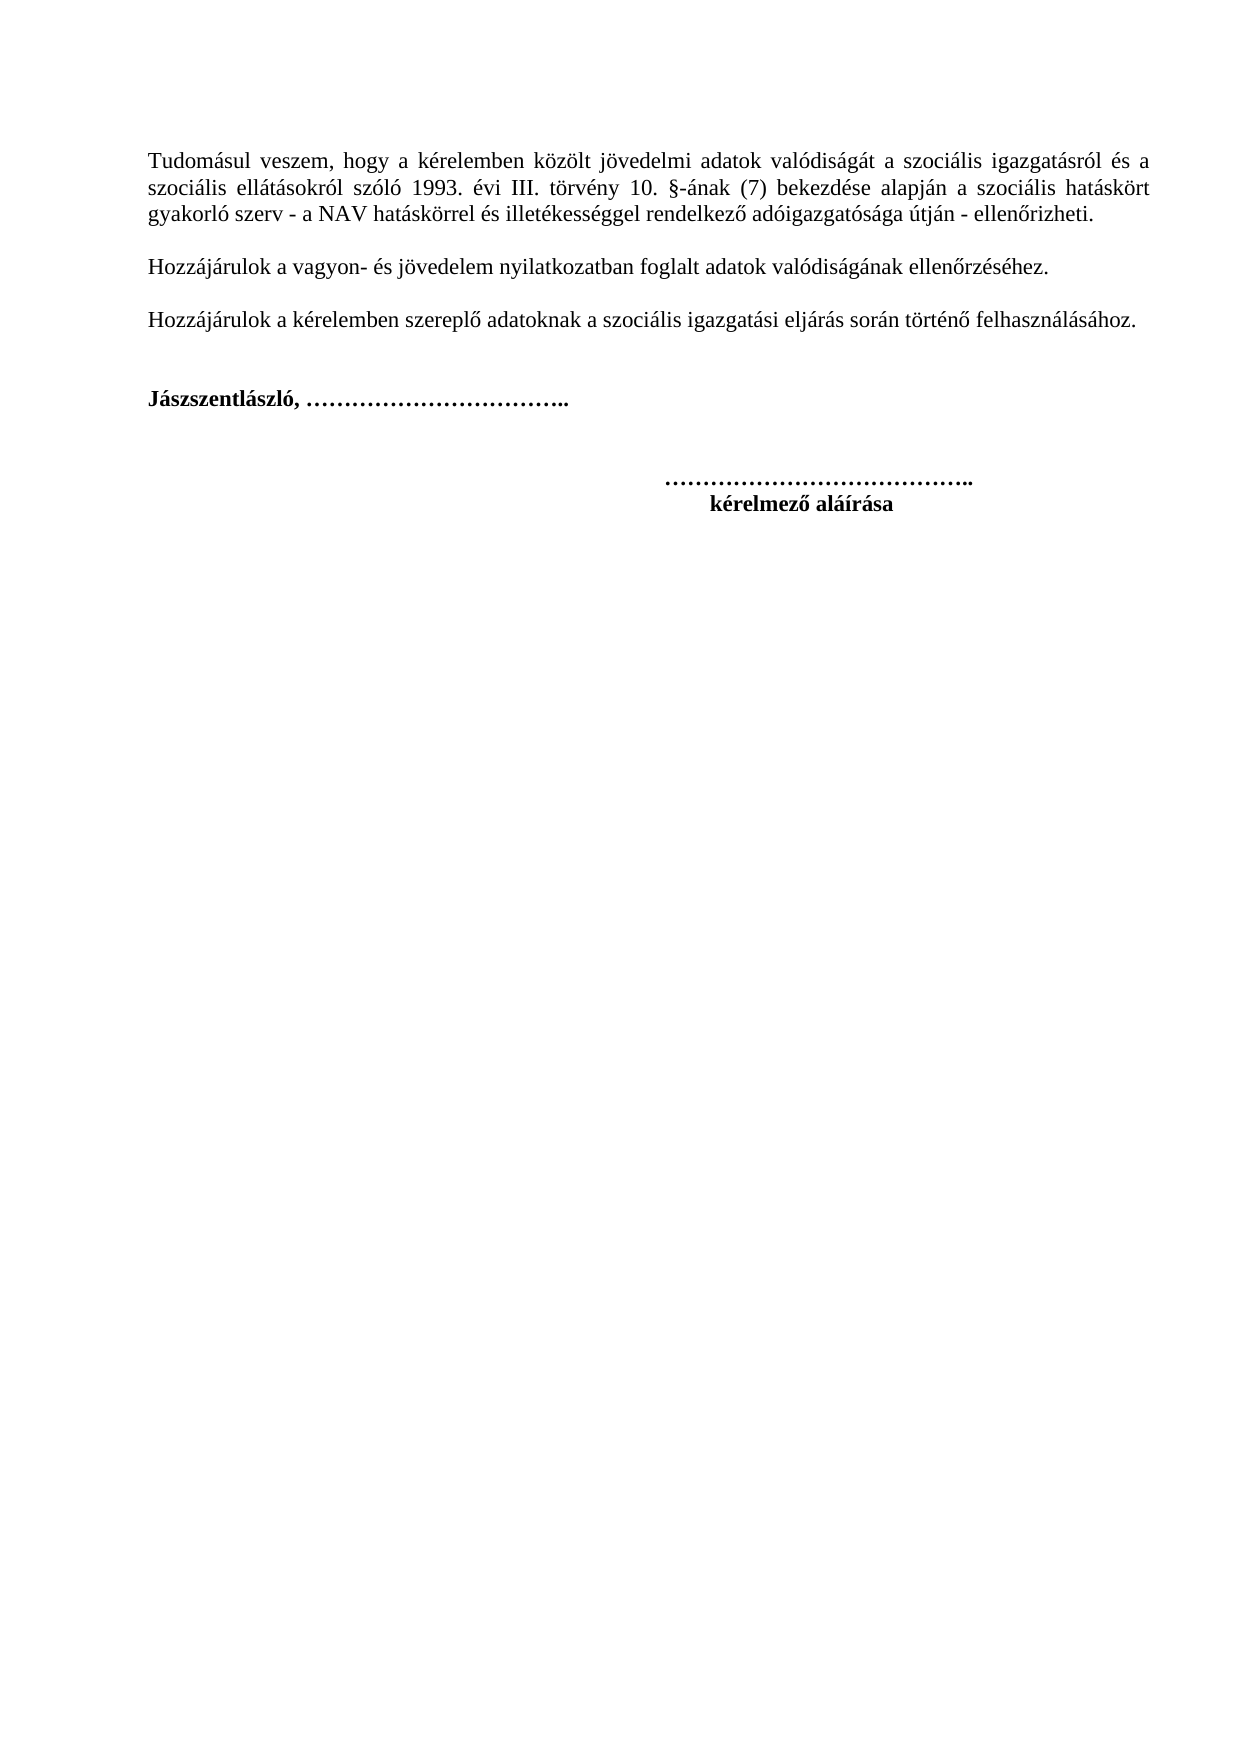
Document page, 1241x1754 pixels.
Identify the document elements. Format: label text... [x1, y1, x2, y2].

table_cell Hozzájárulok a vagyon- és jövedelem nyilatkozatban foglalt adatok valódiságának ellenőrzéséhez. Hozzájárulok a kérelemben szereplő adatoknak a szociális igazgatási eljárás során történő felhasználásához. [148, 227, 1152, 332]
table_cell Jászszentlászló, …………………………….. ………………………………….. kérelmező aláírása [148, 332, 1152, 517]
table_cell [148, 148, 1152, 227]
